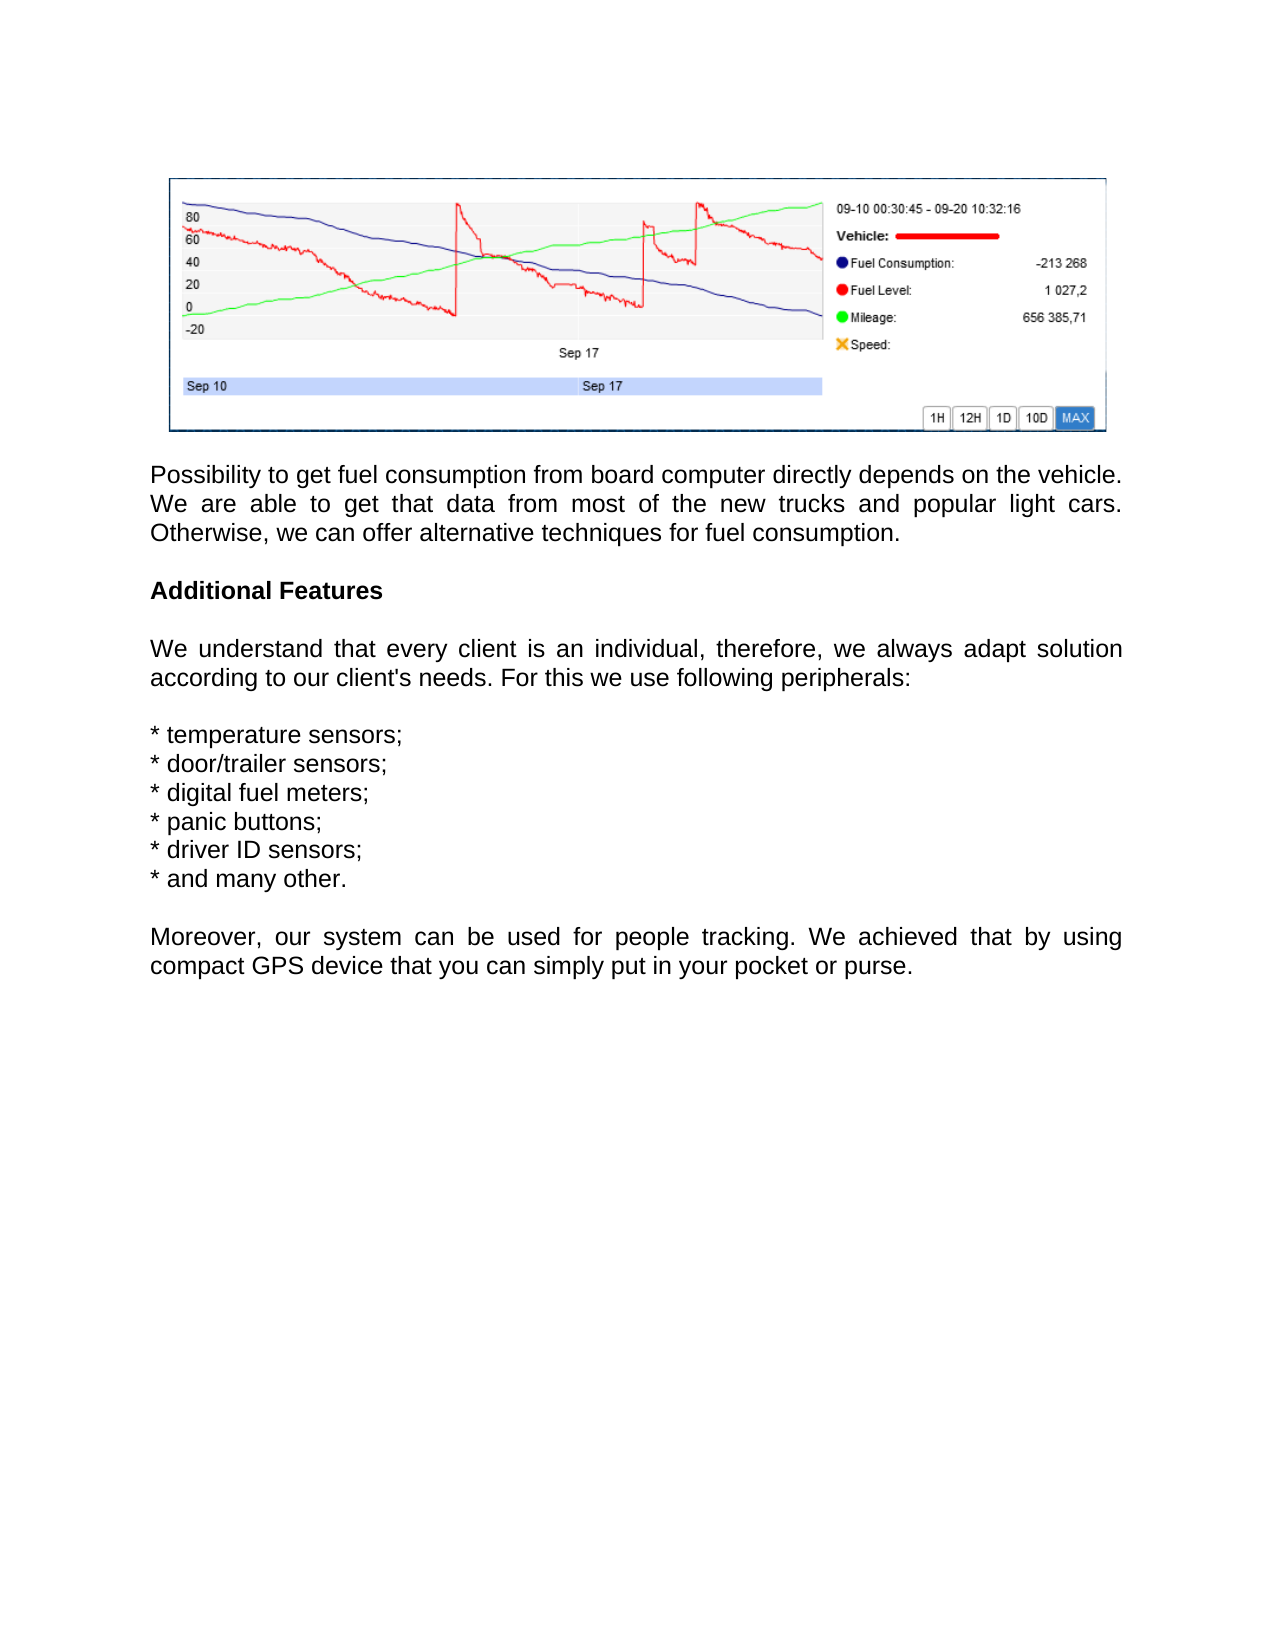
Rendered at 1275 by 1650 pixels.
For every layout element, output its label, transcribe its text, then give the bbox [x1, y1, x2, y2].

text * temperature sensors; * door/trailer sensors; * digital fuel meters; * panic buttons; * driver ID sensors; * and many other. [150, 720, 1125, 893]
text Moreover, our system can be used for people tracking. We achieved that by using compact GPS device that you can simply put in your pocket or purse. [150, 922, 1125, 979]
text Additional Features [150, 576, 1125, 604]
text Possibility to get fuel consumption from board computer directly depends on the vehicle. We are able to get that data from most of the new trucks and popular light cars. Otherwise, we can offer alternative techniques for fuel consumption. [150, 460, 1125, 547]
text We understand that every client is an individual, therefore, we always adapt solution according to our client's needs. For this we use following peripherals: [150, 634, 1125, 691]
picture [168, 178, 1107, 432]
